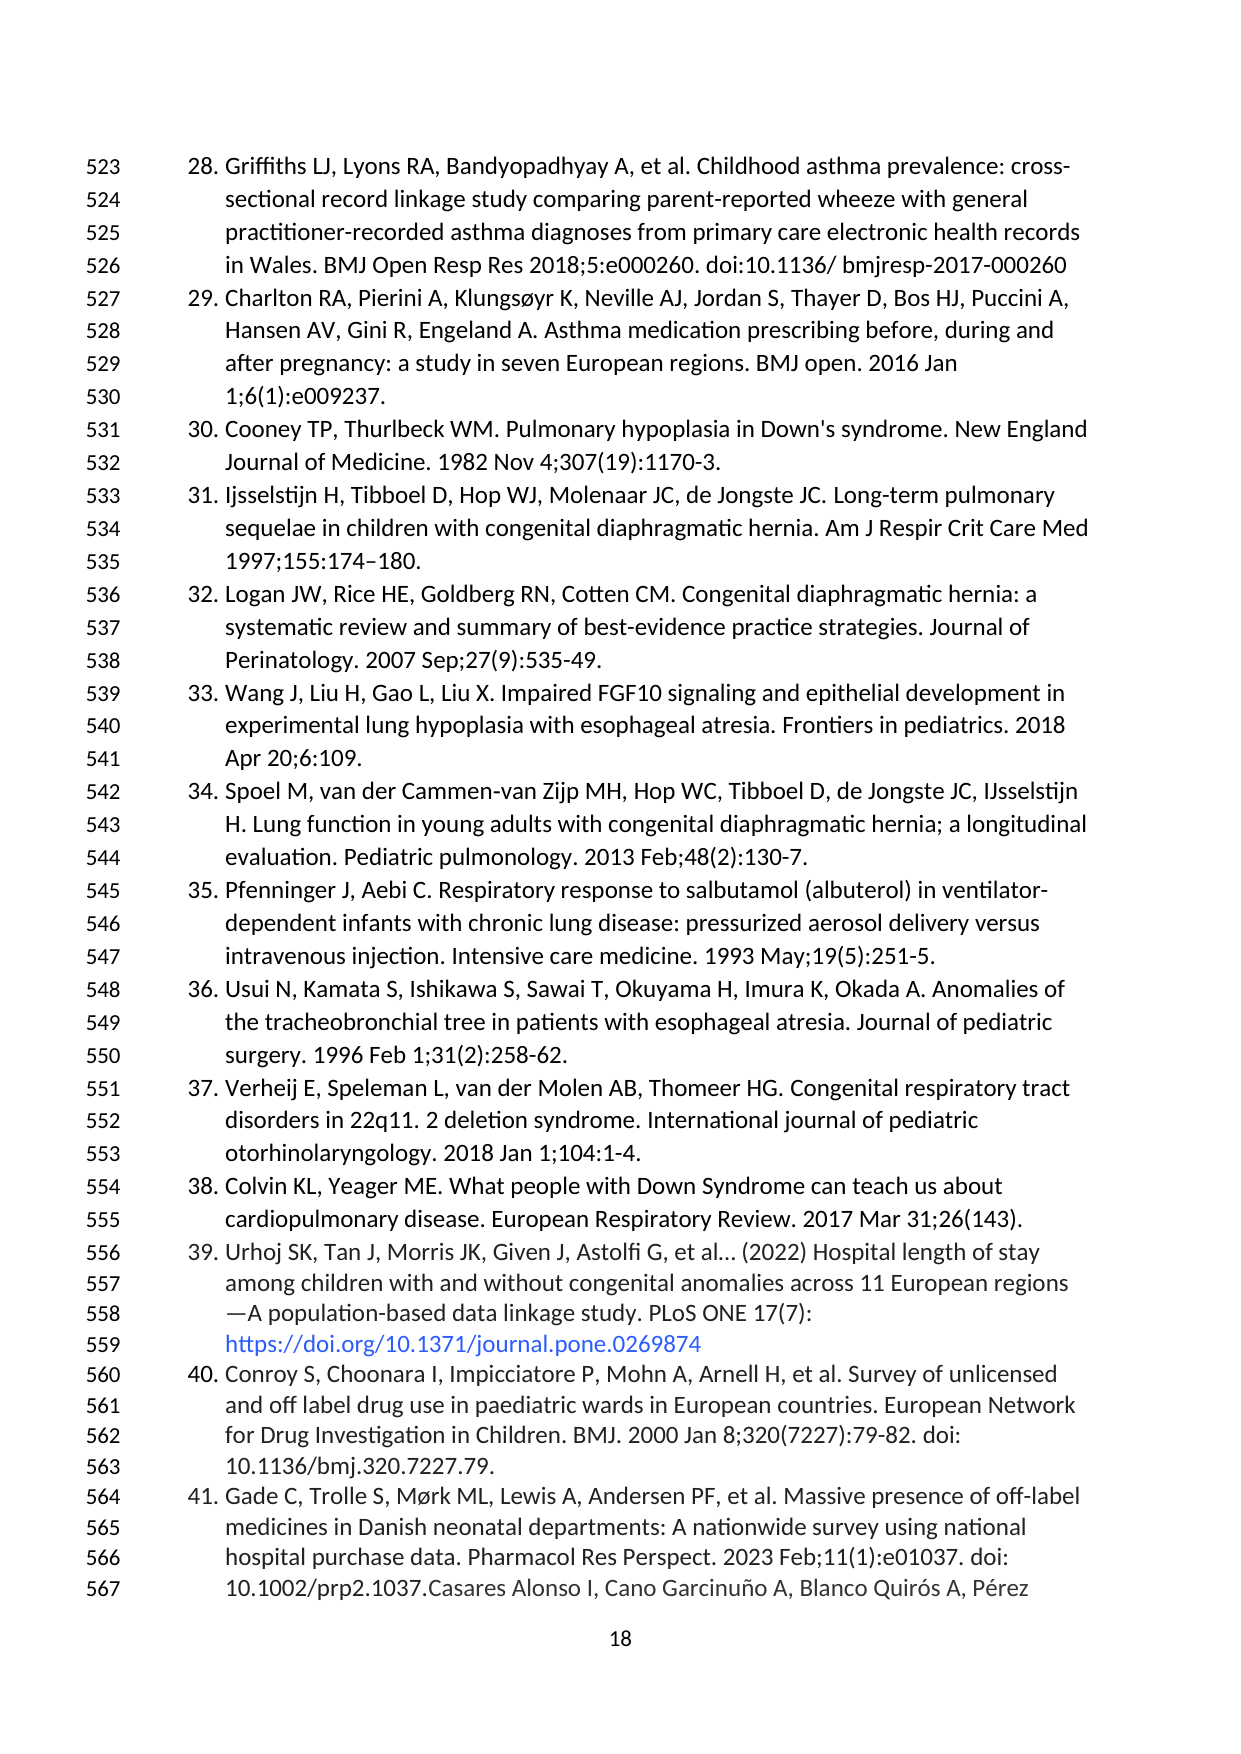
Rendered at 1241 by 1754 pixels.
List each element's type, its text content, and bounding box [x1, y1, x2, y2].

list Griffiths LJ, Lyons RA, Bandyopadhyay A, et al. Childhood asthma prevalence: cross-sectional record linkage study comparing parent-reported wheeze with general practitioner-recorded asthma diagnoses from primary care electronic health records in Wales. BMJ Open Resp Res 2018;5:e000260. doi:10.1136/ bmjresp-2017-000260 [187, 150, 1090, 279]
list Cooney TP, Thurlbeck WM. Pulmonary hypoplasia in Down's syndrome. New England Journal of Medicine. 1982 Nov 4;307(19):1170-3. [187, 413, 1090, 477]
list Charlton RA, Pierini A, Klungsøyr K, Neville AJ, Jordan S, Thayer D, Bos HJ, Puccini A, Hansen AV, Gini R, Engeland A. Asthma medication prescribing before, during and after pregnancy: a study in seven European regions. BMJ open. 2016 Jan 1;6(1):e009237. [187, 282, 1090, 411]
list Wang J, Liu H, Gao L, Liu X. Impaired FGF10 signaling and epithelial development in experimental lung hypoplasia with esophageal atresia. Frontiers in pediatrics. 2018 Apr 20;6:109. [187, 677, 1090, 773]
list Pfenninger J, Aebi C. Respiratory response to salbutamol (albuterol) in ventilator-dependent infants with chronic lung disease: pressurized aerosol delivery versus intravenous injection. Intensive care medicine. 1993 May;19(5):251-5. [187, 874, 1090, 971]
list Colvin KL, Yeager ME. What people with Down Syndrome can teach us about cardiopulmonary disease. European Respiratory Review. 2017 Mar 31;26(143). [187, 1170, 1090, 1234]
list Verheij E, Speleman L, van der Molen AB, Thomeer HG. Congenital respiratory tract disorders in 22q11. 2 deletion syndrome. International journal of pediatric otorhinolaryngology. 2018 Jan 1;104:1-4. [187, 1072, 1090, 1168]
list Ijsselstijn H, Tibboel D, Hop WJ, Molenaar JC, de Jongste JC. Long-term pulmonary sequelae in children with congenital diaphragmatic hernia. Am J Respir Crit Care Med 1997;155:174–180. [187, 479, 1090, 576]
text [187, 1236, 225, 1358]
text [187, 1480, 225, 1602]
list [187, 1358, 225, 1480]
text Urhoj SK, Tan J, Morris JK, Given J, Astolfi G, et al… (2022) Hospital length of stay among children with and without congenital anomalies across 11 European regions—A population-based data linkage study. PLoS ONE 17(7): https://doi.org/10.1371/journal.pone.0269874 [702, 1236, 1090, 1358]
list Spoel M, van der Cammen‐van Zijp MH, Hop WC, Tibboel D, de Jongste JC, IJsselstijn H. Lung function in young adults with congenital diaphragmatic hernia; a longitudinal evaluation. Pediatric pulmonology. 2013 Feb;48(2):130-7. [187, 775, 1090, 872]
list Logan JW, Rice HE, Goldberg RN, Cotten CM. Congenital diaphragmatic hernia: a systematic review and summary of best-evidence practice strategies. Journal of Perinatology. 2007 Sep;27(9):535-49. [187, 578, 1090, 674]
list Usui N, Kamata S, Ishikawa S, Sawai T, Okuyama H, Imura K, Okada A. Anomalies of the tracheobronchial tree in patients with esophageal atresia. Journal of pediatric surgery. 1996 Feb 1;31(2):258-62. [187, 973, 1090, 1069]
list Conroy S, Choonara I, Impicciatore P, Mohn A, Arnell H, et al. Survey of unlicensed and off label drug use in paediatric wards in European countries. European Network for Drug Investigation in Children. BMJ. 2000 Jan 8;320(7227):79-82. doi: 10.1136/bmj.320.7227.79. [495, 1358, 1090, 1480]
